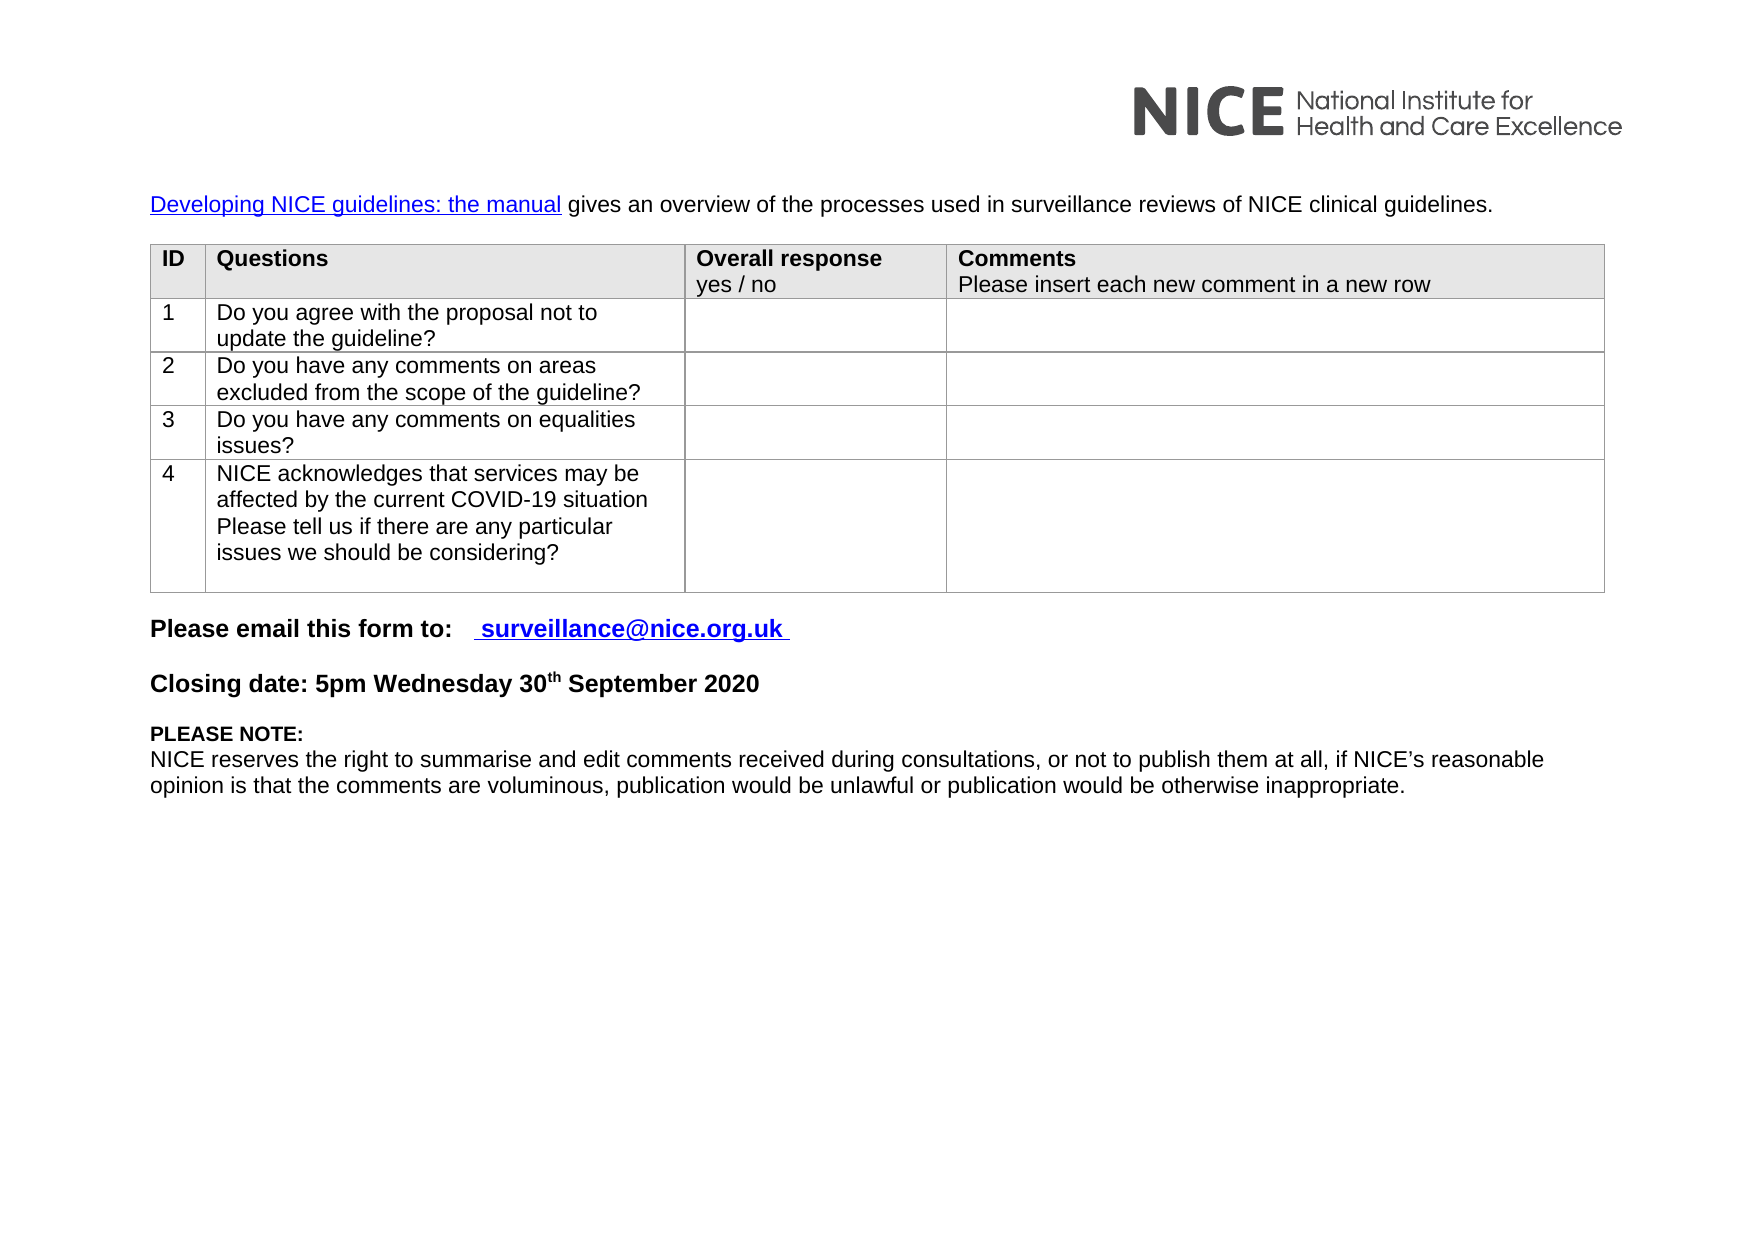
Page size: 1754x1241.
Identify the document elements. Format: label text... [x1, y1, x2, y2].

table_cell [686, 460, 946, 592]
table_cell [686, 299, 946, 351]
text Developing NICE guidelines: the manual gives an overview of the processes used in surveillance reviews of NICE clinical guidelines. [150, 191, 1604, 217]
table_cell 2 [151, 353, 205, 405]
table_cell [947, 353, 1604, 405]
table_cell 3 [151, 406, 205, 459]
table_header Comments Please insert each new comment in a new row [947, 245, 1604, 298]
table_header Questions [206, 245, 684, 298]
text Closing date: 5pm Wednesday 30th September 2020 [150, 669, 1604, 698]
table_cell NICE acknowledges that services may be affected by the current COVID-19 situation Please tell us if there are any particular issues we should be considering? [206, 460, 684, 592]
table_cell [686, 353, 946, 405]
table_cell [686, 406, 946, 459]
table_cell Do you have any comments on equalities issues? [206, 406, 684, 459]
table_cell [947, 406, 1604, 459]
table_cell Do you agree with the proposal not to update the guideline? [206, 299, 684, 351]
text NICE reserves the right to summarise and edit comments received during consultations, or not to publish them at all, if NICE’s reasonable opinion is that the comments are voluminous, publication would be unlawful or publication would be otherwise inappropriate. [150, 746, 1604, 799]
table_cell [947, 460, 1604, 592]
table_cell 4 [151, 460, 205, 592]
text PLEASE NOTE: [150, 722, 1604, 746]
table_cell [947, 299, 1604, 351]
table_header Overall response yes / no [686, 245, 946, 298]
table_header ID [151, 245, 205, 298]
table_cell Do you have any comments on areas excluded from the scope of the guideline? [206, 353, 684, 405]
table_cell 1 [151, 299, 205, 351]
text Please email this form to: surveillance@nice.org.uk [150, 614, 1604, 643]
